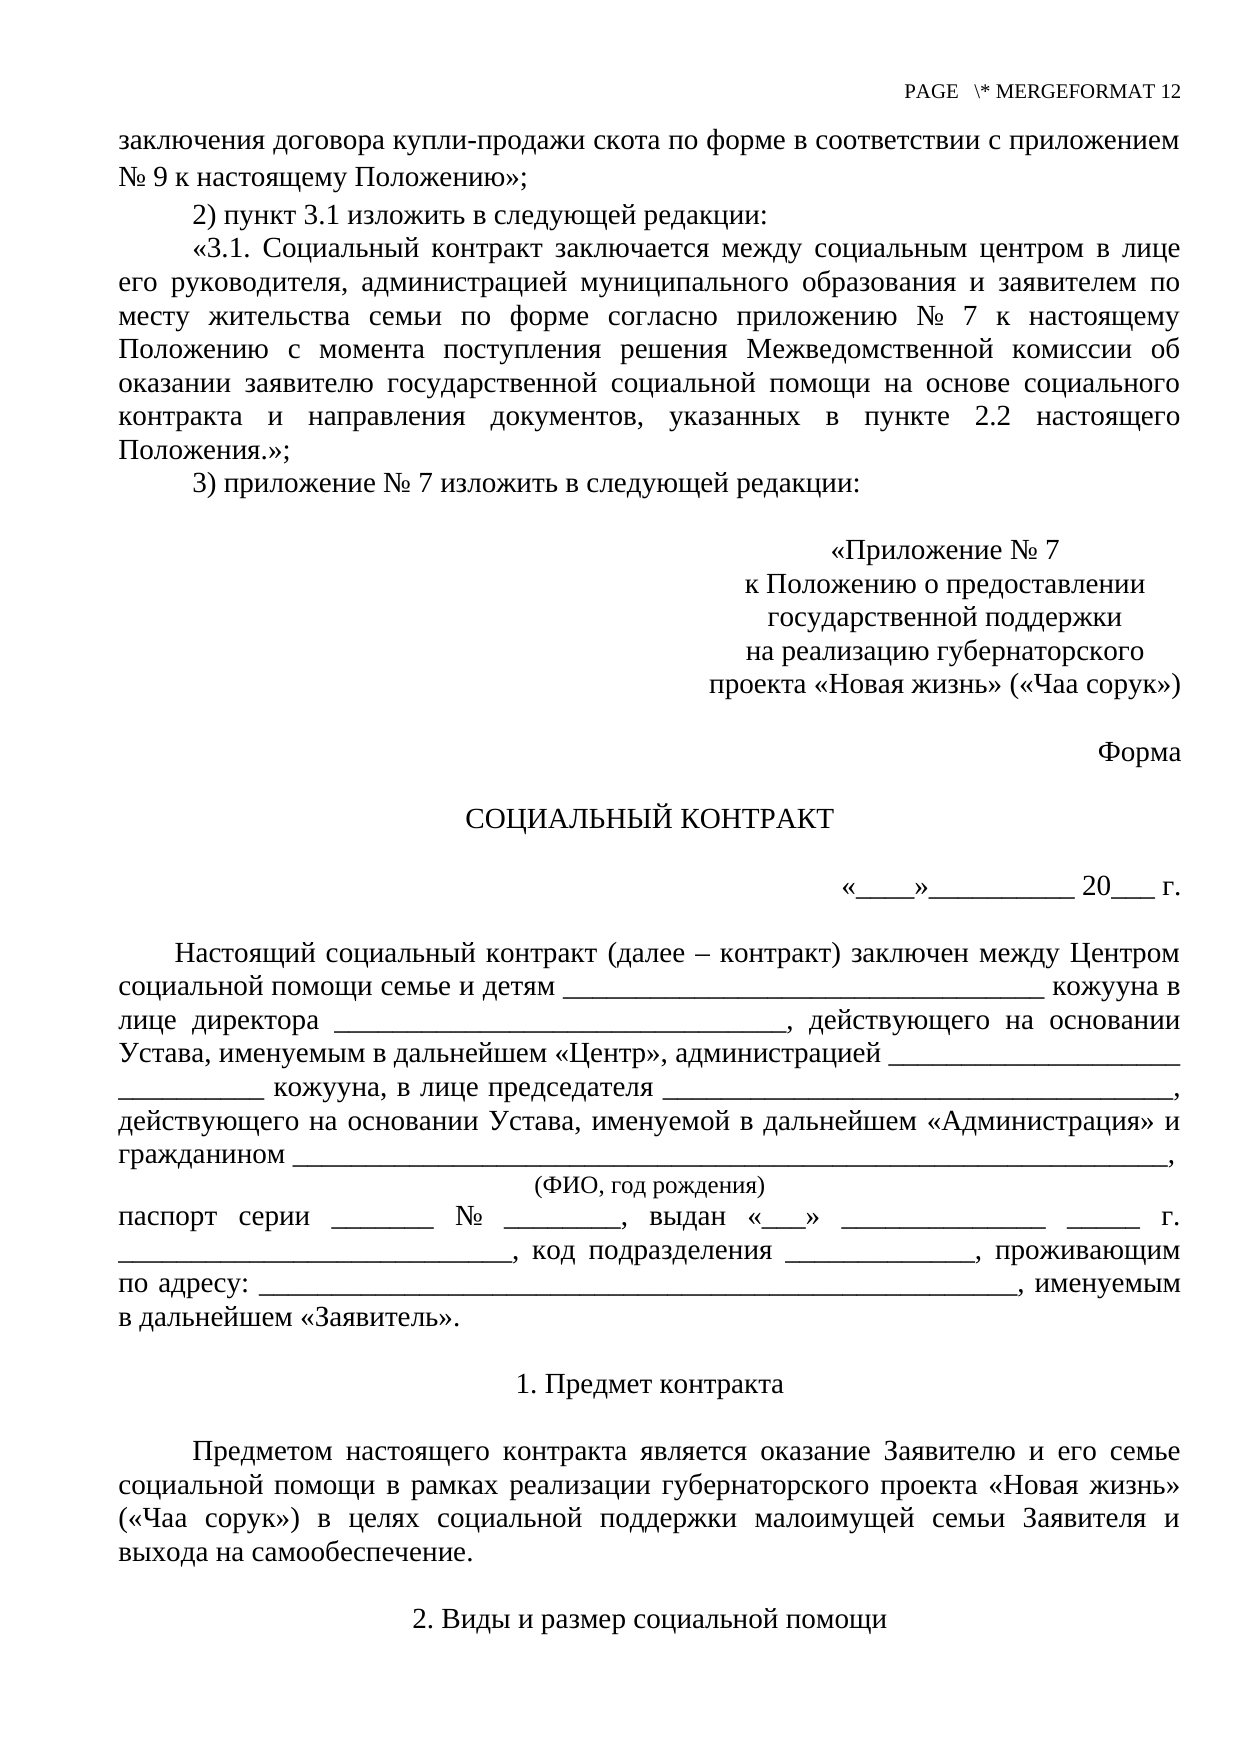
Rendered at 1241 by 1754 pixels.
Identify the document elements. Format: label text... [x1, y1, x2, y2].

text __________ кожууна, в лице председателя ___________________________________, действующего на основании Устава, именуемой в дальнейшем «Администрация» и гражданином ____________________________________________________________, [118, 1069, 1181, 1170]
text (ФИО, год рождения) [118, 1170, 1181, 1198]
text на реализацию губернаторского [709, 633, 1181, 667]
text СОЦИАЛЬНЫЙ КОНТРАКТ [118, 801, 1181, 834]
text «Приложение № 7 [709, 532, 1181, 566]
text 1. Предмет контракта [118, 1366, 1181, 1400]
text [118, 118, 1181, 193]
text «3.1. Социальный контракт заключается между социальным центром в лице его руководителя, администрацией муниципального образования и заявителем по месту жительства семьи по форме согласно приложению № 7 к настоящему Положению с момента поступления решения Межведомственной комиссии об оказании заявителю государственной социальной помощи на основе социального контракта и направления документов, указанных в пункте 2.2 настоящего Положения.»; [118, 231, 1181, 465]
text к Положению о предоставлении [709, 566, 1181, 599]
text 2) пункт 3.1 изложить в следующей редакции: [118, 193, 1181, 231]
text 2. Виды и размер социальной помощи [118, 1601, 1181, 1634]
text государственной поддержки [709, 599, 1181, 633]
text Форма [118, 734, 1181, 767]
text проекта «Новая жизнь» («Чаа сорук») [709, 667, 1181, 700]
text «____»__________ 20___ г. [118, 868, 1181, 901]
text Предметом настоящего контракта является оказание Заявителю и его семье социальной помощи в рамках реализации губернаторского проекта «Новая жизнь» («Чаа сорук») в целях социальной поддержки малоимущей семьи Заявителя и выхода на самообеспечение. [118, 1433, 1181, 1567]
text паспорт серии _______ № ________, выдан «___» ______________ _____ г. ___________________________, код подразделения _____________, проживающим по адресу: ____________________________________________________, именуемым в дальнейшем «Заявитель». [118, 1198, 1181, 1333]
text Настоящий социальный контракт (далее – контракт) заключен между Центром социальной помощи семье и детям _________________________________ кожууна в лице директора _______________________________, действующего на основании Устава, именуемым в дальнейшем «Центр», администрацией ____________________ [118, 935, 1181, 1069]
text 3) приложение № 7 изложить в следующей редакции: [118, 465, 1181, 499]
